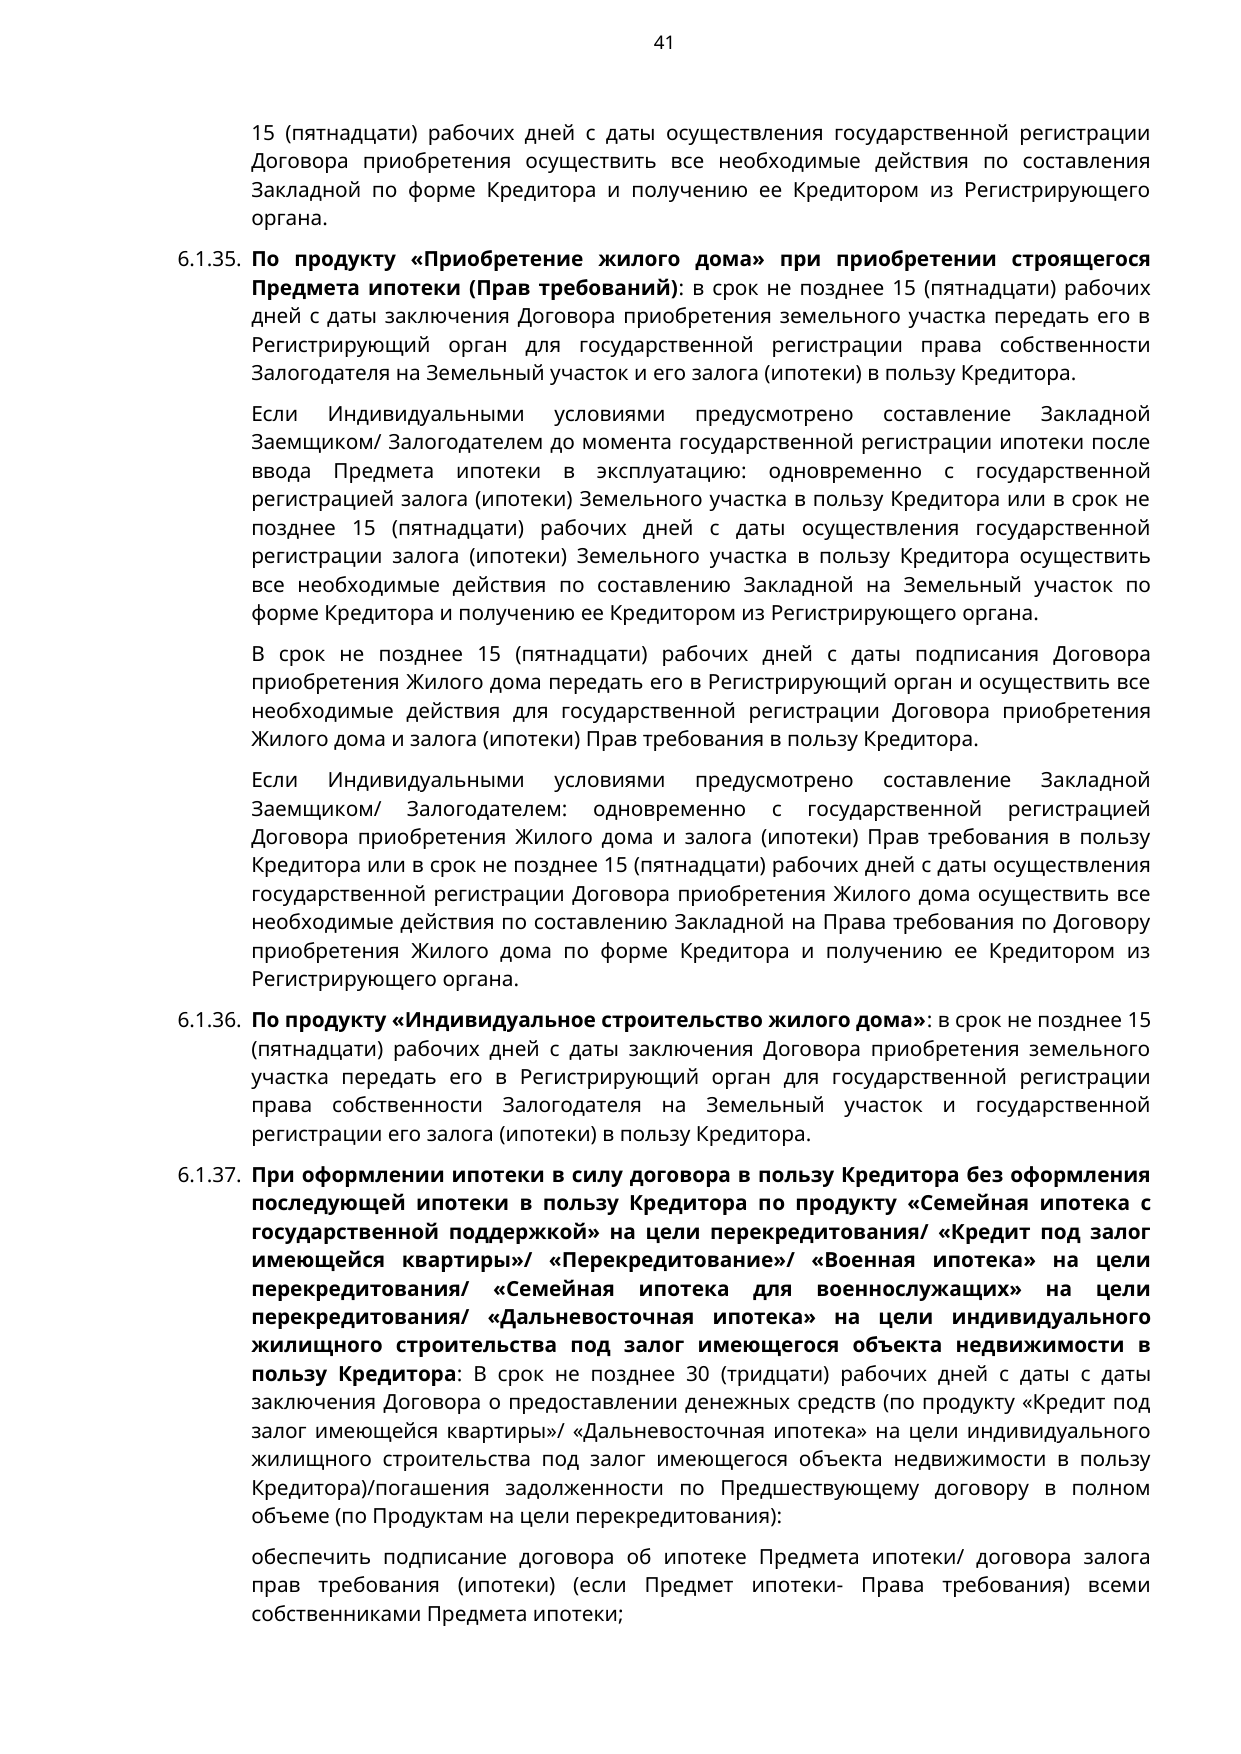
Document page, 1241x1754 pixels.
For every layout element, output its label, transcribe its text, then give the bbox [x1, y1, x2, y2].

list При оформлении ипотеки в силу договора в пользу Кредитора без оформления последующей ипотеки в пользу Кредитора по продукту «Семейная ипотека с государственной поддержкой» на цели перекредитования/ «Кредит под залог имеющейся квартиры»/ «Перекредитование»/ «Военная ипотека» на цели перекредитования/ «Семейная ипотека для военнослужащих» на цели перекредитования/ «Дальневосточная ипотека» на цели индивидуального жилищного строительства под залог имеющегося объекта недвижимости в пользу Кредитора: В срок не позднее 30 (тридцати) рабочих дней с даты с даты заключения Договора о предоставлении денежных средств (по продукту «Кредит под залог имеющейся квартиры»/ «Дальневосточная ипотека» на цели индивидуального жилищного строительства под залог имеющегося объекта недвижимости в пользу Кредитора)/погашения задолженности по Предшествующему договору в полном объеме (по Продуктам на цели перекредитования): [177, 1160, 1152, 1530]
list По продукту «Приобретение жилого дома» при приобретении строящегося Предмета ипотеки (Прав требований): в срок не позднее 15 (пятнадцати) рабочих дней с даты заключения Договора приобретения земельного участка передать его в Регистрирующий орган для государственной регистрации права собственности Залогодателя на Земельный участок и его залога (ипотеки) в пользу Кредитора. [177, 244, 1152, 387]
text Если Индивидуальными условиями предусмотрено составление Закладной Заемщиком/ Залогодателем до момента государственной регистрации ипотеки после ввода Предмета ипотеки в эксплуатацию: одновременно с государственной регистрацией залога (ипотеки) Земельного участка в пользу Кредитора или в срок не позднее 15 (пятнадцати) рабочих дней с даты осуществления государственной регистрации залога (ипотеки) Земельного участка в пользу Кредитора осуществить все необходимые действия по составлению Закладной на Земельный участок по форме Кредитора и получению ее Кредитором из Регистрирующего органа. [251, 399, 1152, 627]
list Если Индивидуальными условиями предусмотрено составление Закладной Заемщиком/ Залогодателем: одновременно с государственной регистрацией Договора приобретения Жилого дома и залога (ипотеки) Прав требования в пользу Кредитора или в срок не позднее 15 (пятнадцати) рабочих дней с даты осуществления государственной регистрации Договора приобретения Жилого дома осуществить все необходимые действия по составлению Закладной на Права требования по Договору приобретения Жилого дома по форме Кредитора и получению ее Кредитором из Регистрирующего органа. [251, 765, 1152, 993]
text обеспечить подписание договора об ипотеке Предмета ипотеки/ договора залога прав требования (ипотеки) (если Предмет ипотеки- Права требования) всеми собственниками Предмета ипотеки; [251, 1542, 1152, 1627]
list По продукту «Индивидуальное строительство жилого дома»: в срок не позднее 15 (пятнадцати) рабочих дней с даты заключения Договора приобретения земельного участка передать его в Регистрирующий орган для государственной регистрации права собственности Залогодателя на Земельный участок и государственной регистрации его залога (ипотеки) в пользу Кредитора. [177, 1005, 1152, 1147]
list В срок не позднее 15 (пятнадцати) рабочих дней с даты подписания Договора приобретения Жилого дома передать его в Регистрирующий орган и осуществить все необходимые действия для государственной регистрации Договора приобретения Жилого дома и залога (ипотеки) Прав требования в пользу Кредитора. [251, 639, 1152, 753]
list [251, 118, 1152, 232]
